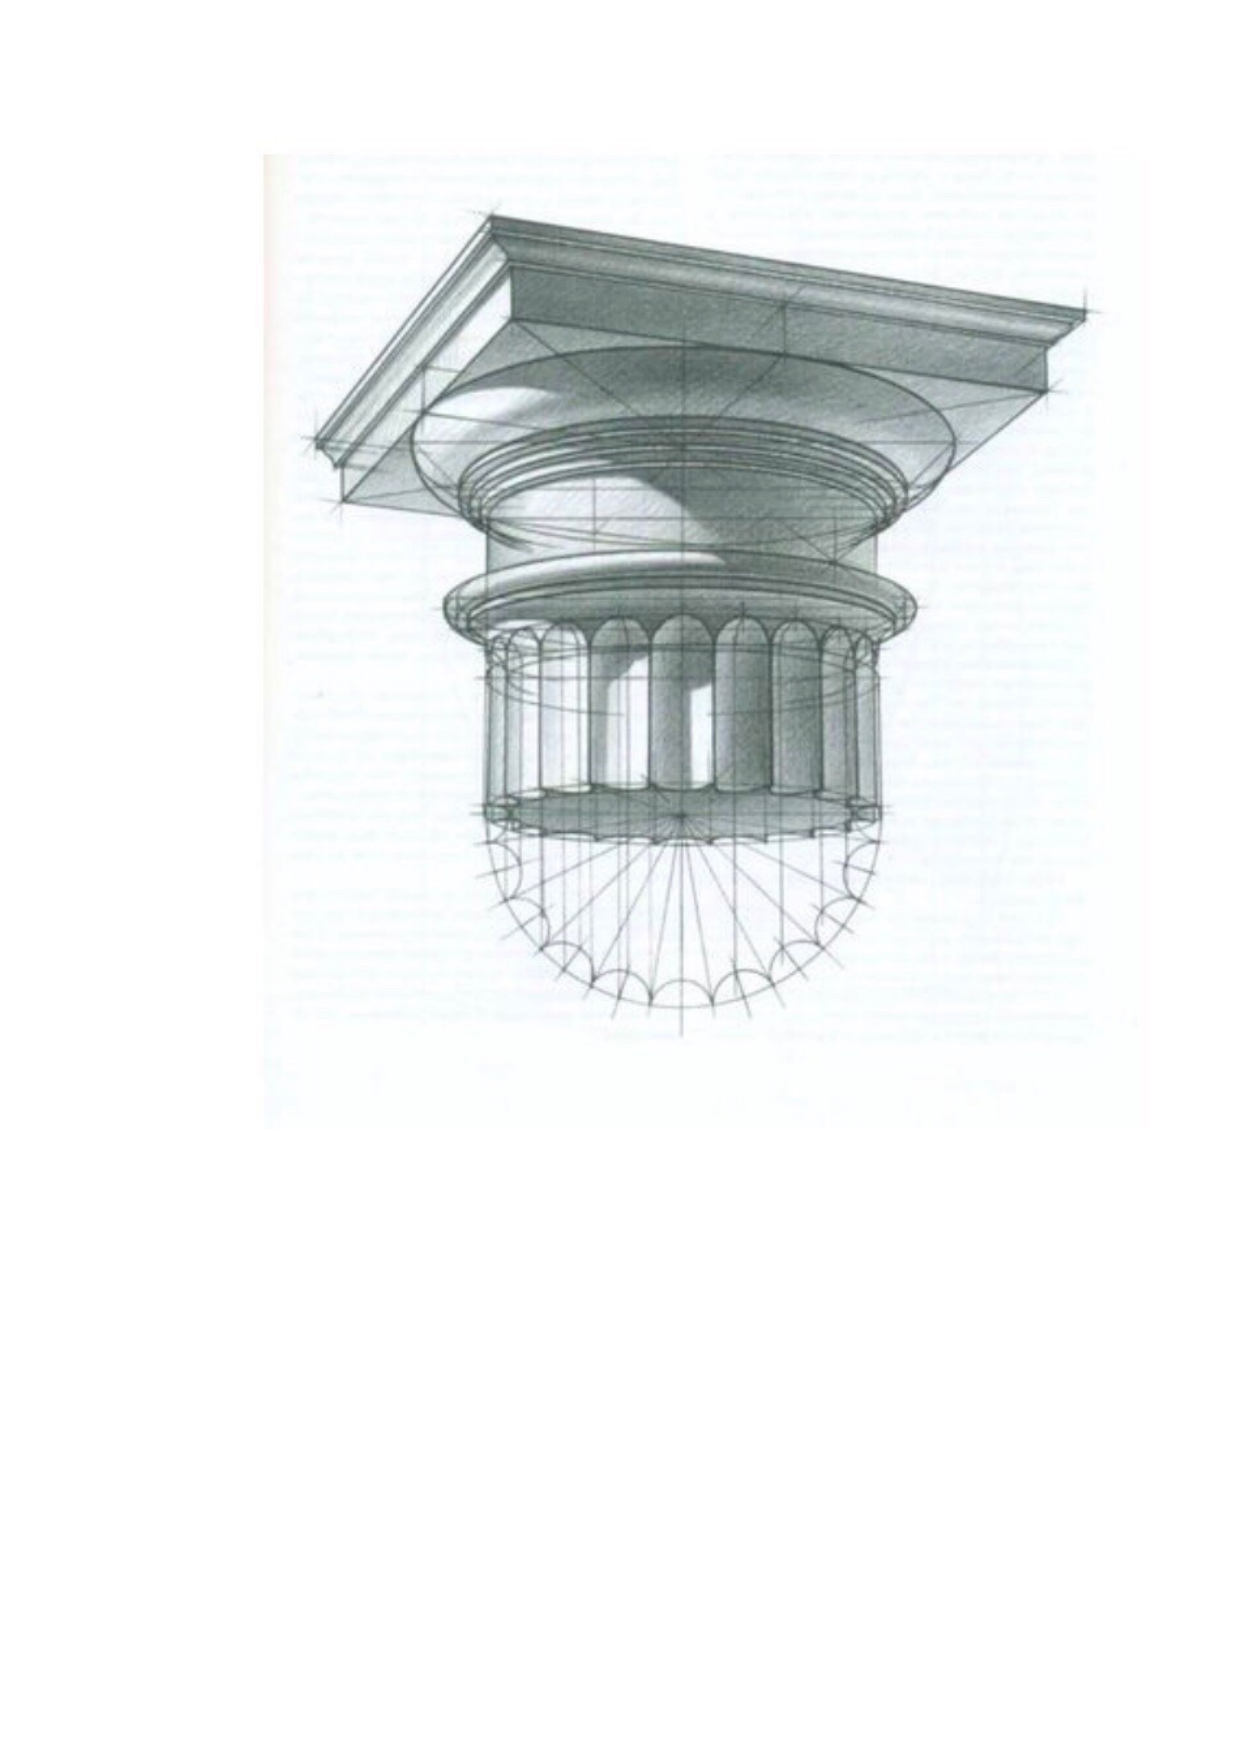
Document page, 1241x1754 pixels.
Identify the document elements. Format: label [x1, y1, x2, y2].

picture [214, 118, 1189, 1129]
